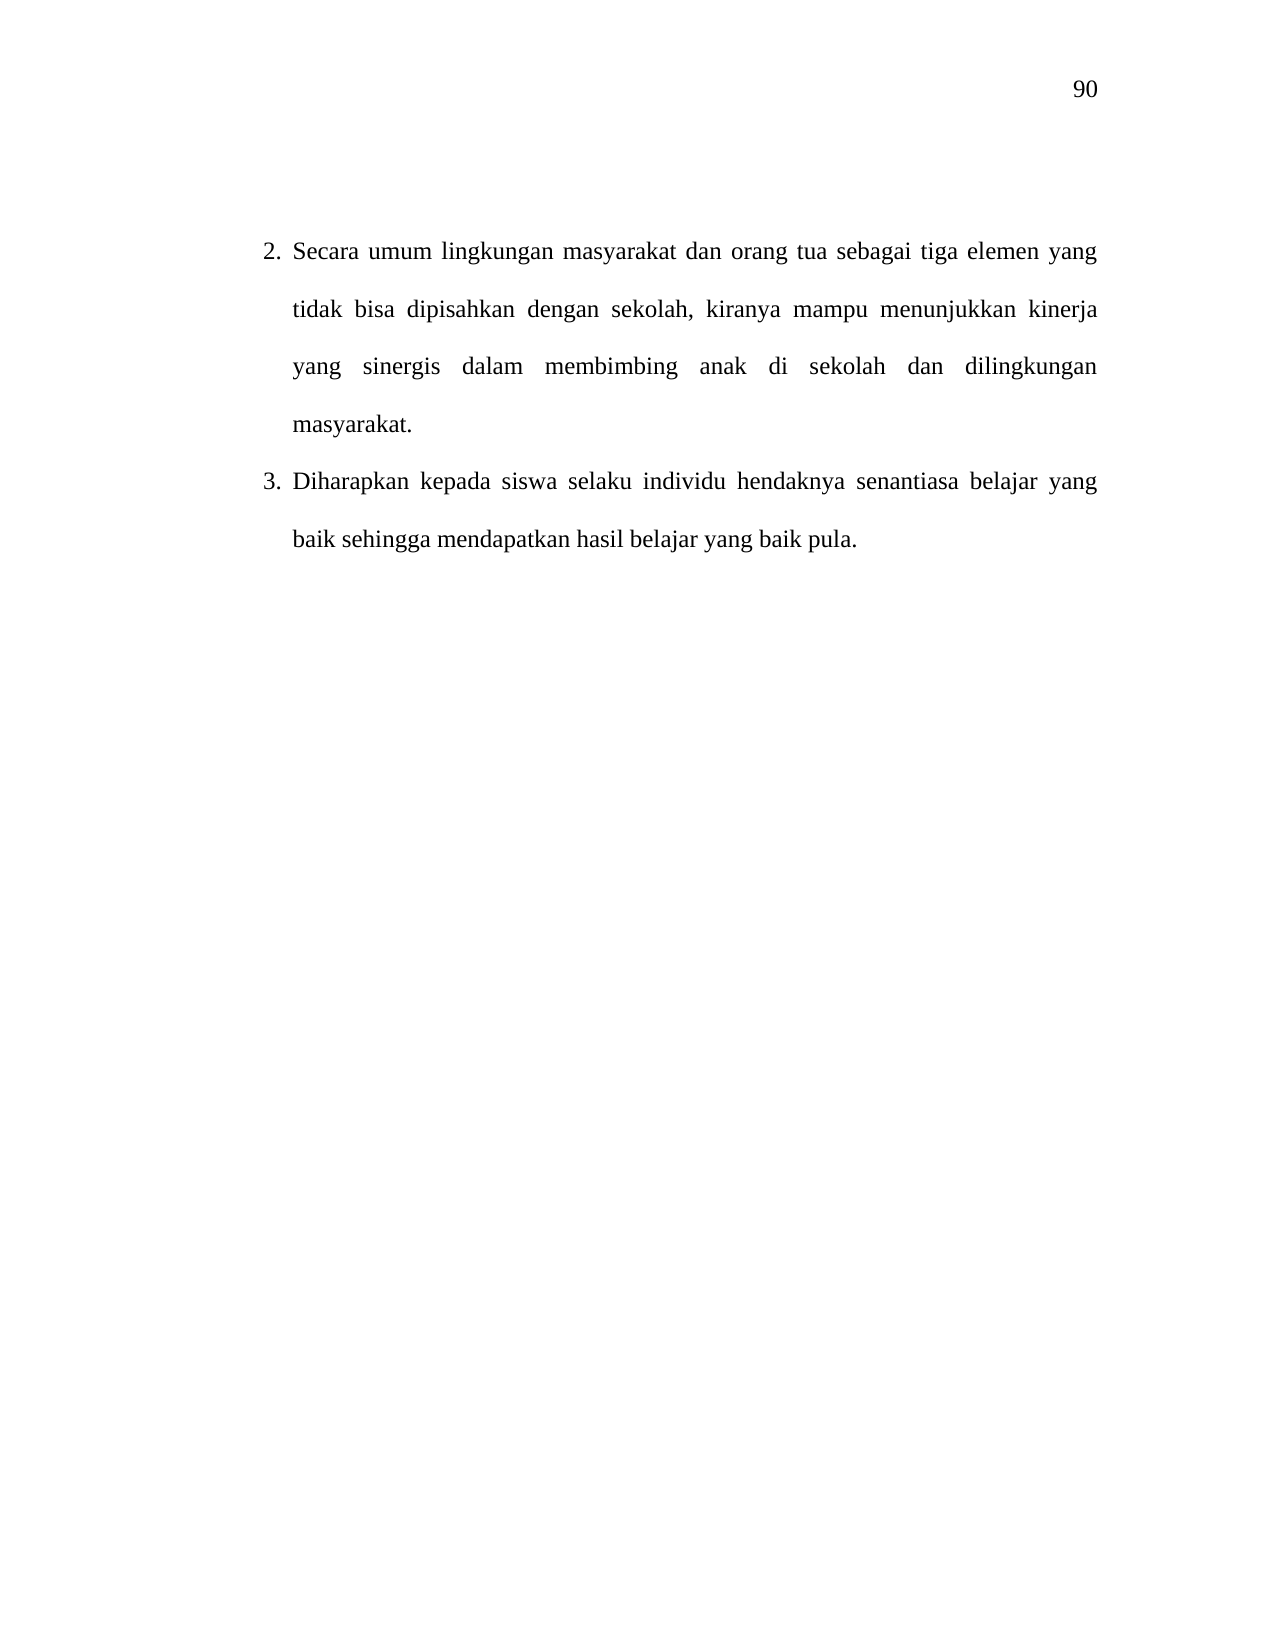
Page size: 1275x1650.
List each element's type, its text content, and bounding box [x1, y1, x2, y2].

list Diharapkan kepada siswa selaku individu hendaknya senantiasa belajar yang baik sehingga mendapatkan hasil belajar yang baik pula. [263, 466, 1098, 552]
list Secara umum lingkungan masyarakat dan orang tua sebagai tiga elemen yang tidak bisa dipisahkan dengan sekolah, kiranya mampu menunjukkan kinerja yang sinergis dalam membimbing anak di sekolah dan dilingkungan masyarakat. [263, 236, 1098, 437]
